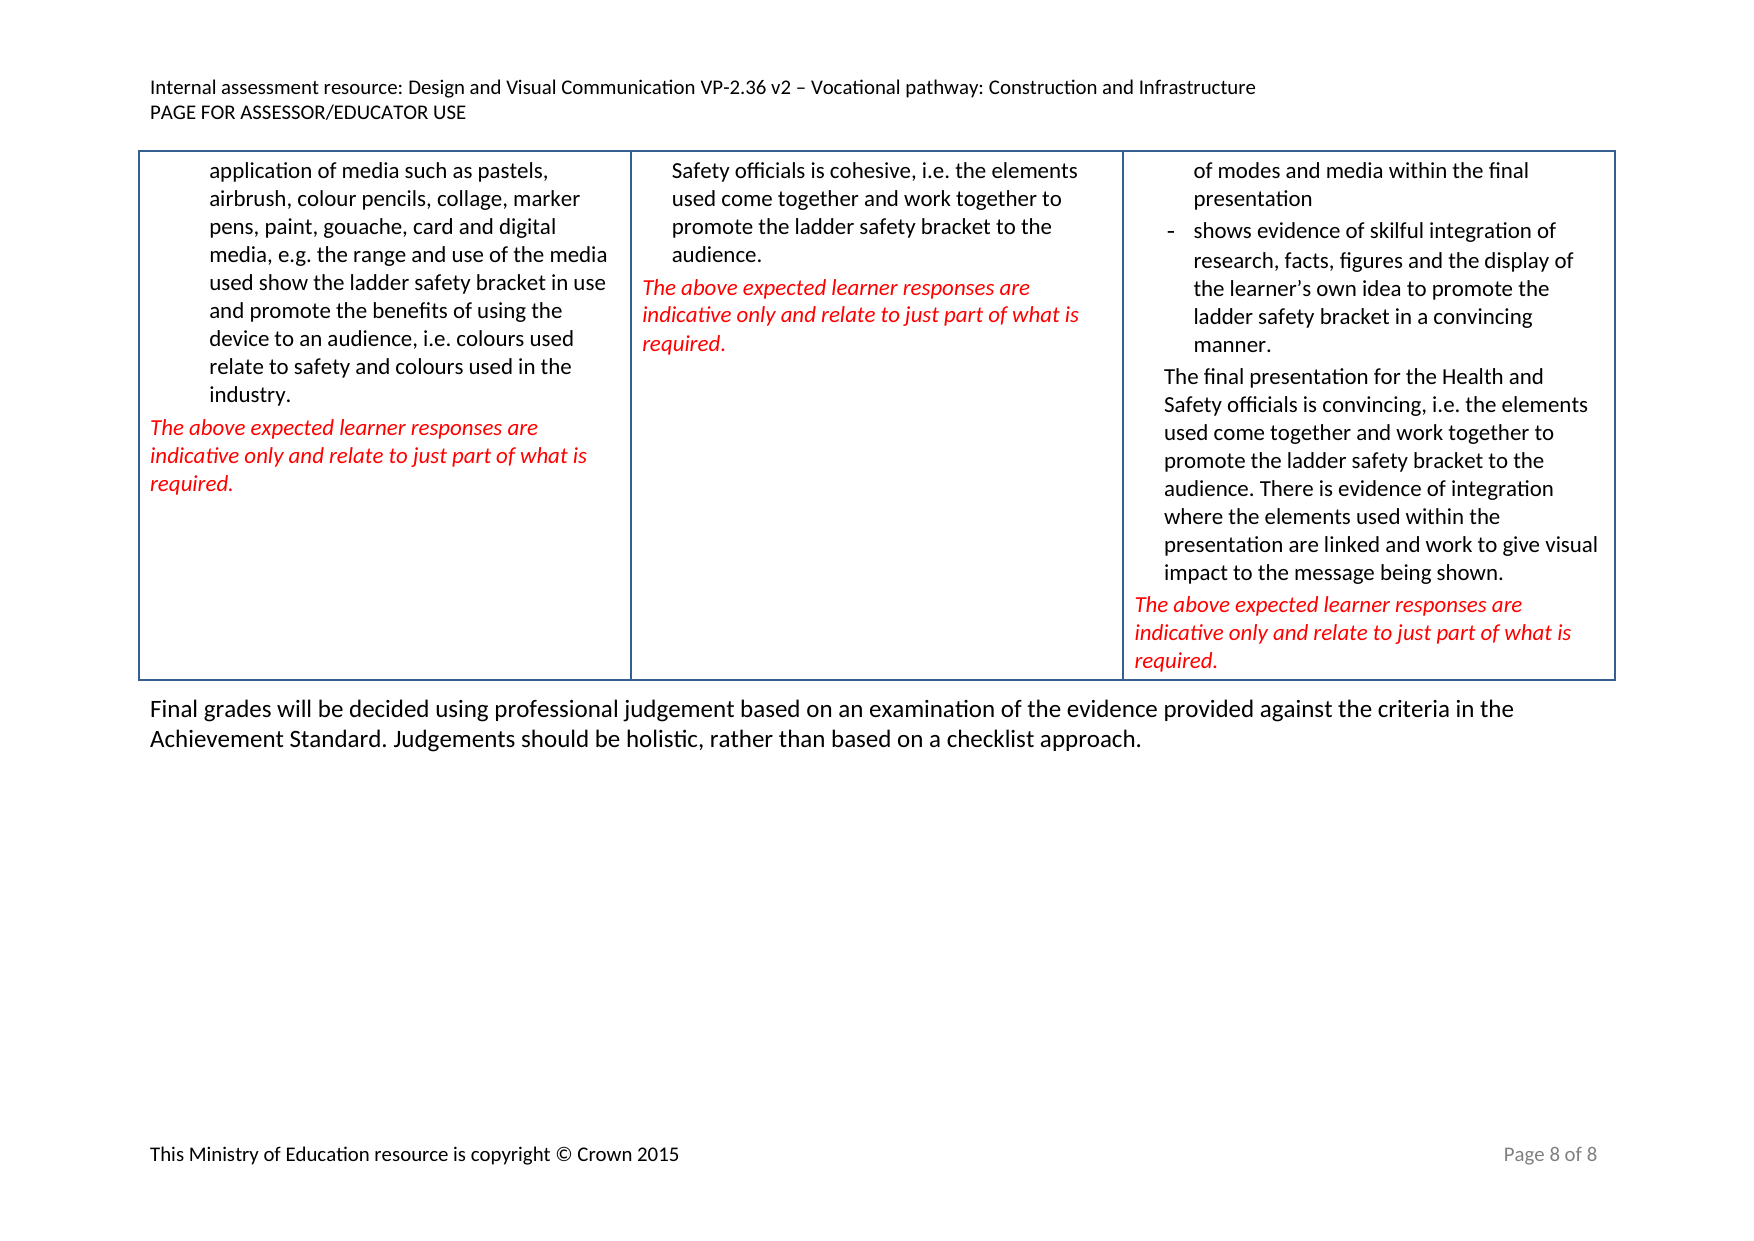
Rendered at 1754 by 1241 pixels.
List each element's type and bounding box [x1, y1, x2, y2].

table_cell [632, 152, 1122, 678]
table_cell [140, 152, 630, 678]
table_cell [1124, 152, 1614, 678]
